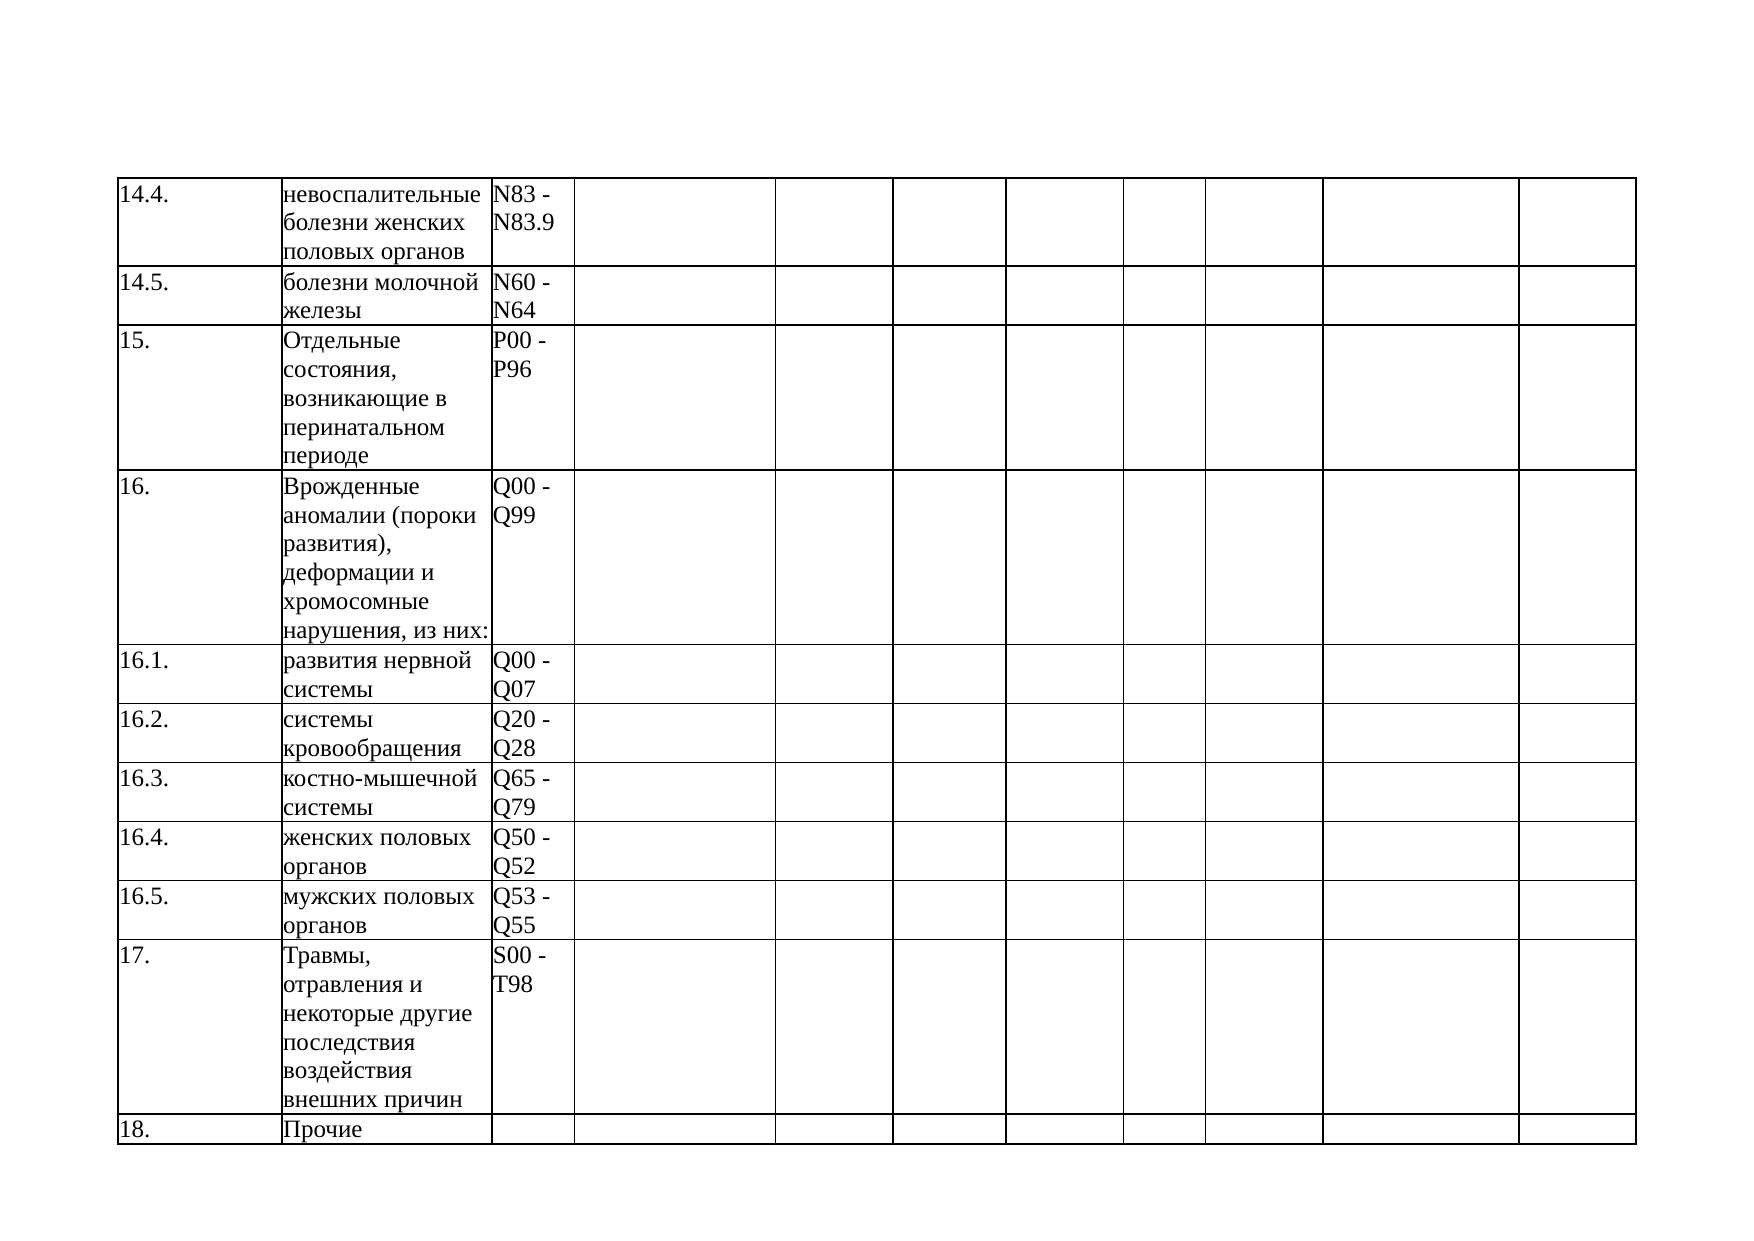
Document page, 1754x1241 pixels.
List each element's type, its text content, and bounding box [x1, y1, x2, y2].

table_cell [1007, 822, 1123, 880]
table_cell [1124, 822, 1205, 880]
table_cell 16. [119, 471, 281, 643]
table_cell [1324, 704, 1518, 762]
table_cell [1520, 881, 1635, 939]
table_cell [575, 940, 775, 1113]
table_cell [1007, 763, 1123, 821]
table_cell [1206, 704, 1322, 762]
table_cell [1520, 267, 1635, 324]
table_cell [894, 704, 1005, 762]
table_cell [1206, 179, 1322, 265]
table_cell [1206, 822, 1322, 880]
table_cell P00 - P96 [493, 326, 574, 469]
table_cell невоспалительные болезни женских половых органов [283, 179, 491, 265]
table_cell [776, 1115, 892, 1143]
table_cell [894, 763, 1005, 821]
table_cell 16.1. [119, 645, 281, 702]
table_cell женских половых органов [283, 822, 491, 880]
table_cell [1124, 763, 1205, 821]
table_cell [575, 179, 775, 265]
table_cell болезни молочной железы [283, 267, 491, 324]
table_cell [1520, 645, 1635, 702]
table_cell [776, 179, 892, 265]
table_cell [1324, 763, 1518, 821]
table_cell [1007, 645, 1123, 702]
table_cell [1124, 1115, 1205, 1143]
table_cell [1324, 267, 1518, 324]
table_cell [575, 645, 775, 702]
table_cell [1324, 940, 1518, 1113]
table_cell [1206, 267, 1322, 324]
table_cell 17. [119, 940, 281, 1113]
table_cell [1520, 763, 1635, 821]
table_cell [776, 881, 892, 939]
table_cell [1124, 645, 1205, 702]
table_cell [894, 940, 1005, 1113]
table_cell [1324, 1115, 1518, 1143]
table_cell [1124, 704, 1205, 762]
table_cell 14.5. [119, 267, 281, 324]
table_cell [1124, 471, 1205, 643]
table_cell 14.4. [119, 179, 281, 265]
table_cell [1324, 471, 1518, 643]
table_cell [575, 267, 775, 324]
table_cell [894, 267, 1005, 324]
table_cell [575, 881, 775, 939]
table_cell [1124, 881, 1205, 939]
table_cell [575, 326, 775, 469]
table_cell [1007, 881, 1123, 939]
table_cell [1007, 471, 1123, 643]
table_cell 16.2. [119, 704, 281, 762]
table_cell мужских половых органов [283, 881, 491, 939]
table_cell [776, 822, 892, 880]
table_cell [894, 1115, 1005, 1143]
table_cell Врожденные аномалии (пороки развития), деформации и хромосомные нарушения, из них: [283, 471, 491, 643]
table_cell Q00 - Q07 [493, 645, 574, 702]
table_cell [894, 645, 1005, 702]
table_cell [1206, 881, 1322, 939]
table_cell [894, 822, 1005, 880]
table_cell 16.5. [119, 881, 281, 939]
table_cell 15. [119, 326, 281, 469]
table_cell N83 - N83.9 [493, 179, 574, 265]
table_cell Q50 - Q52 [493, 822, 574, 880]
table_cell [1206, 940, 1322, 1113]
table_cell Q53 - Q55 [493, 881, 574, 939]
table_cell [1520, 471, 1635, 643]
table_cell [1007, 179, 1123, 265]
table_cell [1324, 645, 1518, 702]
table_cell костно-мышечной системы [283, 763, 491, 821]
table_cell Q00 - Q99 [493, 471, 574, 643]
table_cell [1007, 704, 1123, 762]
table_cell [894, 881, 1005, 939]
table_cell [1324, 179, 1518, 265]
table_cell [894, 326, 1005, 469]
table_cell [1520, 326, 1635, 469]
table_cell [1324, 326, 1518, 469]
table_cell [1206, 326, 1322, 469]
table_cell [1206, 763, 1322, 821]
table_cell 18. [119, 1115, 281, 1143]
table_cell N60 - N64 [493, 267, 574, 324]
table_cell [776, 940, 892, 1113]
table_cell [1007, 940, 1123, 1113]
table_cell [1206, 1115, 1322, 1143]
table_cell [1324, 881, 1518, 939]
table_cell Прочие [283, 1115, 491, 1143]
table_cell Q65 - Q79 [493, 763, 574, 821]
table_cell [776, 326, 892, 469]
table_cell [493, 1115, 574, 1143]
table_cell [776, 267, 892, 324]
table_cell Травмы, отравления и некоторые другие последствия воздействия внешних причин [283, 940, 491, 1113]
table_cell [575, 822, 775, 880]
table_cell 16.4. [119, 822, 281, 880]
table_cell [894, 471, 1005, 643]
table_cell системы кровообращения [283, 704, 491, 762]
table_cell [1124, 326, 1205, 469]
table_cell [1520, 1115, 1635, 1143]
table_cell [776, 763, 892, 821]
table_cell [575, 1115, 775, 1143]
table_cell 16.3. [119, 763, 281, 821]
table_cell [776, 704, 892, 762]
table_cell [1520, 704, 1635, 762]
table_cell Q20 - Q28 [493, 704, 574, 762]
table_cell развития нервной системы [283, 645, 491, 702]
table_cell [1007, 326, 1123, 469]
table_cell [1520, 940, 1635, 1113]
table_cell [1324, 822, 1518, 880]
table_cell [1124, 267, 1205, 324]
table_cell S00 - T98 [493, 940, 574, 1113]
table_cell [776, 471, 892, 643]
table_cell [1206, 471, 1322, 643]
table_cell [1007, 267, 1123, 324]
table_cell [1520, 179, 1635, 265]
table_cell [894, 179, 1005, 265]
table_cell [575, 763, 775, 821]
table_cell [575, 471, 775, 643]
table_cell [1124, 940, 1205, 1113]
table_cell [776, 645, 892, 702]
table_cell [1520, 822, 1635, 880]
table_cell Отдельные состояния, возникающие в перинатальном периоде [283, 326, 491, 469]
table_cell [1007, 1115, 1123, 1143]
table_cell [1206, 645, 1322, 702]
table_cell [1124, 179, 1205, 265]
table_cell [575, 704, 775, 762]
